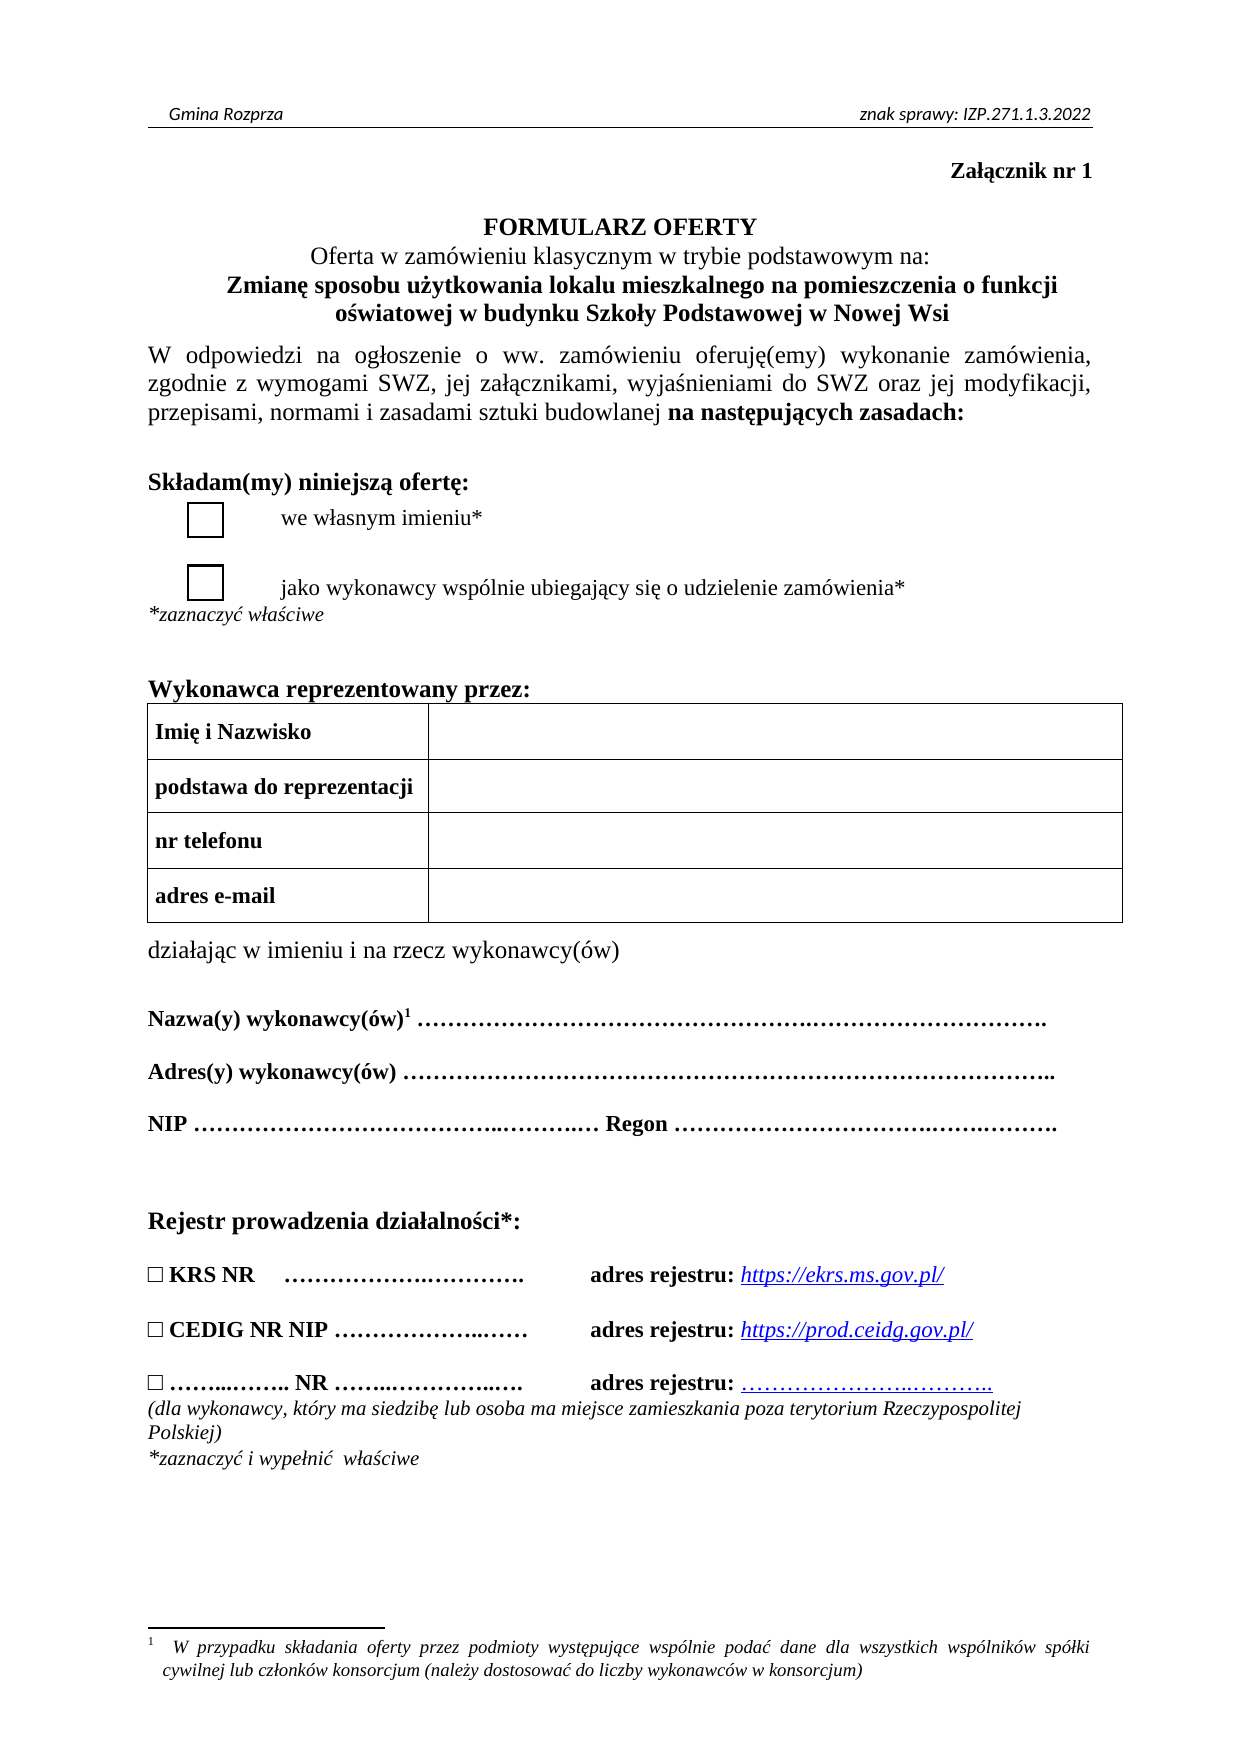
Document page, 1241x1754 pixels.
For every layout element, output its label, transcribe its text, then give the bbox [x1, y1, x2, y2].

text Załącznik nr 1 [886, 157, 1093, 183]
text FORMULARZ OFERTY [148, 212, 1093, 241]
text W odpowiedzi na ogłoszenie o ww. zamówieniu oferuję(emy) wykonanie zamówienia, zgodnie z wymogami SWZ, jej załącznikami, wyjaśnieniami do SWZ oraz jej modyfikacji, przepisami, normami i zasadami sztuki budowlanej na następujących zasadach: [148, 340, 1093, 426]
table_cell [429, 869, 1122, 922]
text NIP …………………………………..……….… Regon …………………………….…….………. [148, 1111, 1093, 1137]
text □ ……...…….. NR ……..…………..…. adres rejestru: …………………..……….. [148, 1367, 1093, 1396]
text Oferta w zamówieniu klasycznym w trybie podstawowym na: [148, 241, 1093, 270]
table_header Imię i Nazwisko [148, 704, 428, 759]
text Składam(my) niniejszą ofertę: [148, 467, 1071, 496]
text jako wykonawcy wspólnie ubiegający się o udzielenie zamówienia* [224, 574, 1093, 600]
text Zmianę sposobu użytkowania lokalu mieszkalnego na pomieszczenia o funkcji oświatowej w budynku Szkoły Podstawowej w Nowej Wsi [192, 270, 1093, 327]
text *zaznaczyć właściwe [148, 600, 1093, 626]
text Nazwa(y) wykonawcy(ów) …………………………………………….…………………………. [148, 1005, 1093, 1031]
table_cell podstawa do reprezentacji [148, 760, 428, 812]
table_header [429, 704, 1122, 759]
text Adres(y) wykonawcy(ów) ………………………………………………………………………….. [148, 1058, 1093, 1084]
text *zaznaczyć i wypełnić właściwe [148, 1444, 1093, 1470]
text we własnym imieniu* [224, 504, 1093, 531]
text Rejestr prowadzenia działalności*: [148, 1206, 1093, 1235]
text □ CEDIG NR NIP ………………..…… adres rejestru: https://prod.ceidg.gov.pl/ [148, 1314, 1093, 1343]
table_cell nr telefonu [148, 813, 428, 868]
text działając w imieniu i na rzecz wykonawcy(ów) [148, 935, 1093, 964]
table_cell adres e-mail [148, 869, 428, 922]
text Wykonawca reprezentowany przez: [148, 674, 1093, 703]
table_cell [429, 760, 1122, 812]
text □ KRS NR ……………….…………. adres rejestru: https://ekrs.ms.gov.pl/ [148, 1259, 1093, 1288]
table_cell [429, 813, 1122, 868]
text (dla wykonawcy, który ma siedzibę lub osoba ma miejsce zamieszkania poza terytorium Rzeczypospolitej Polskiej) [148, 1396, 1093, 1444]
